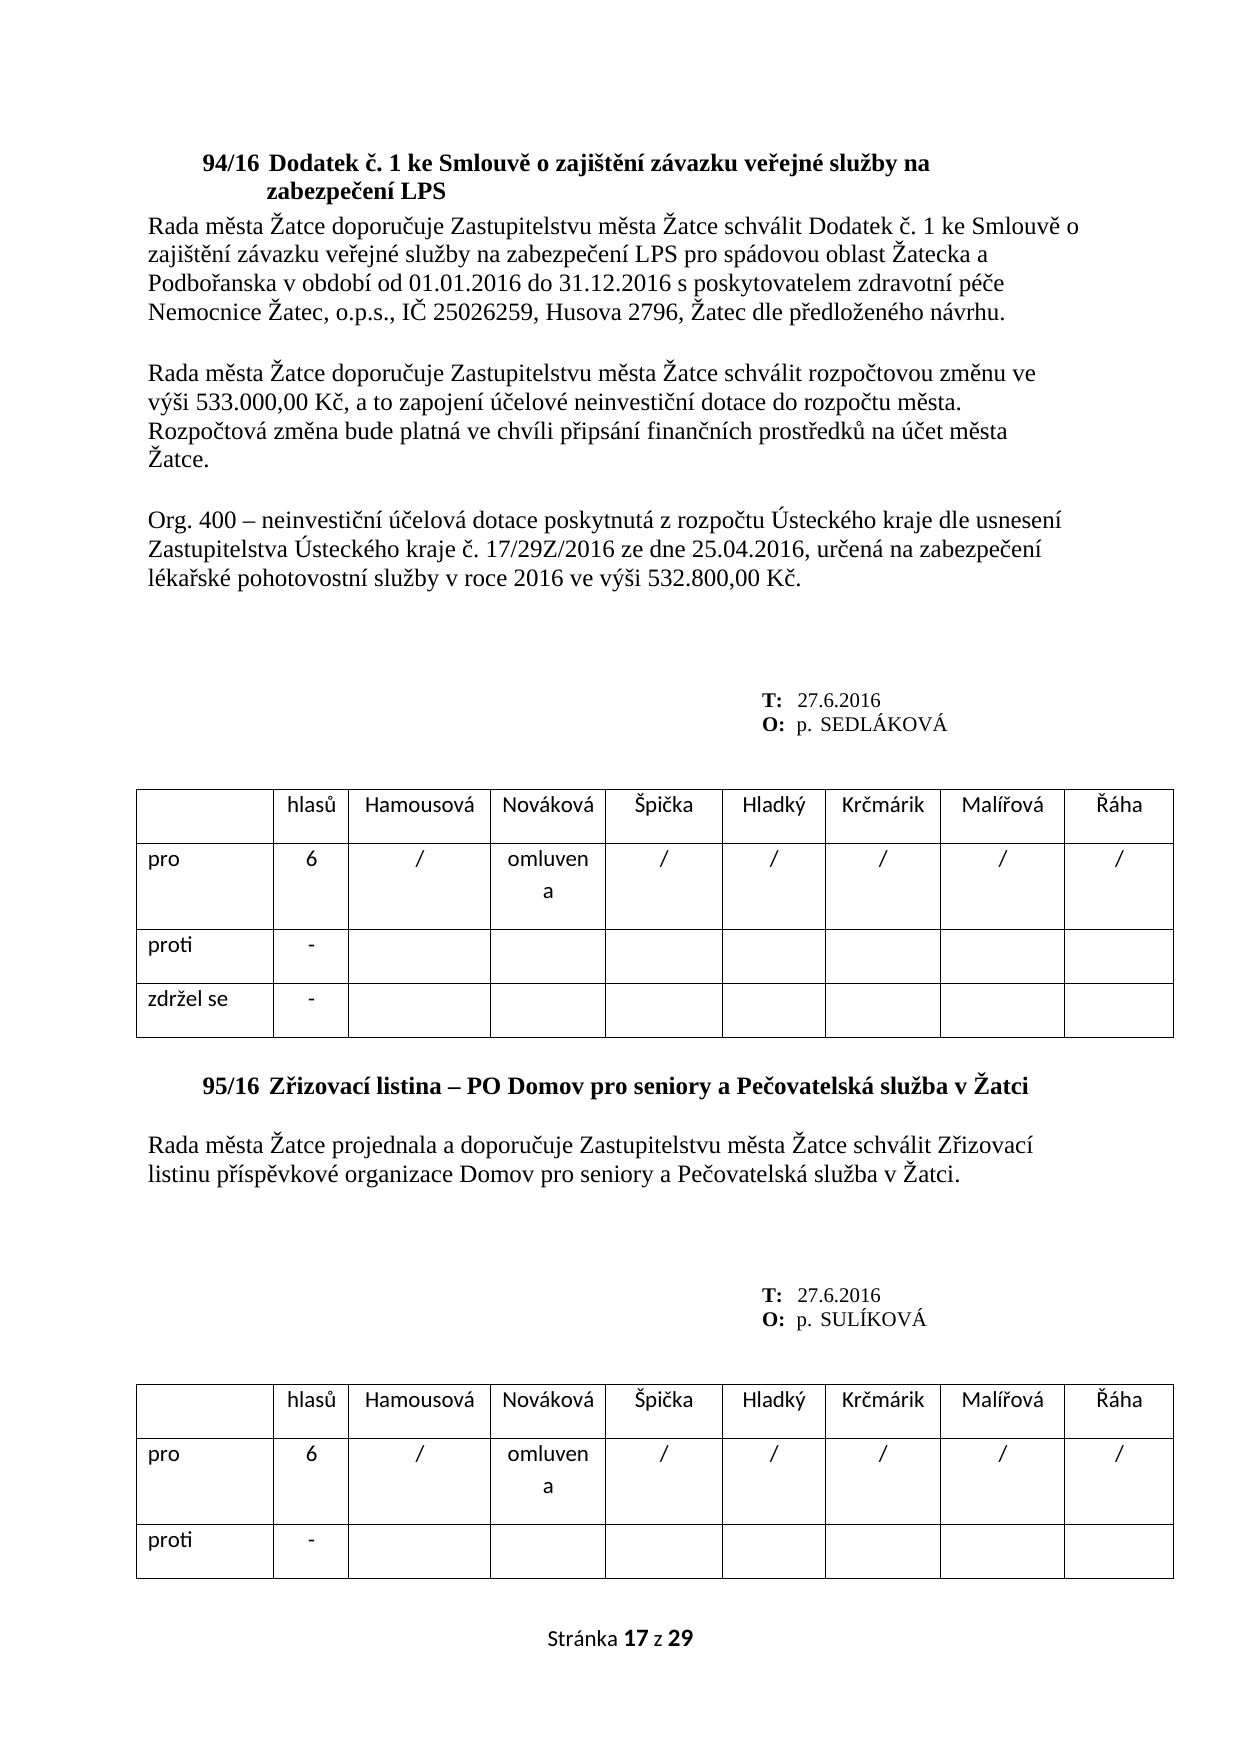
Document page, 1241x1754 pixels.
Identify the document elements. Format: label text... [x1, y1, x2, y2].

table_cell [491, 984, 605, 1037]
table_cell [1065, 984, 1173, 1037]
table_cell / [826, 844, 940, 929]
table_header Malířová [941, 790, 1064, 843]
table_cell [826, 984, 940, 1037]
table_cell - [274, 930, 348, 983]
text listinu příspěvkové organizace Domov pro seniory a Pečovatelská služba v Žatci. [148, 1159, 1093, 1188]
table_header Hladký [723, 1385, 825, 1438]
table_cell / [606, 844, 722, 929]
table_cell [941, 984, 1064, 1037]
table_cell omluvena [491, 844, 605, 929]
table_cell / [723, 1439, 825, 1524]
table_cell pro [137, 844, 273, 929]
table_cell / [1065, 1439, 1173, 1524]
table_cell omluvena [491, 1439, 605, 1524]
table_header Nováková [491, 790, 605, 843]
table_cell [723, 1525, 825, 1577]
table_cell [491, 930, 605, 983]
table_cell 6 [274, 844, 348, 929]
table_header Krčmárik [826, 1385, 940, 1438]
table_cell / [1065, 844, 1173, 929]
table_cell [606, 930, 722, 983]
table_cell [826, 930, 940, 983]
text T: 27.6.2016 [148, 688, 1093, 712]
table_cell [1065, 930, 1173, 983]
table_header Špička [606, 1385, 722, 1438]
text O: p. SULÍKOVÁ [148, 1307, 1093, 1331]
table_cell [606, 984, 722, 1037]
text zabezpečení LPS [148, 176, 1093, 205]
table_header Hladký [723, 790, 825, 843]
table_cell [606, 1525, 722, 1577]
table_cell [1065, 1525, 1173, 1577]
table_header hlasů [274, 1385, 348, 1438]
table_cell zdržel se [137, 984, 273, 1037]
table_cell [349, 1525, 490, 1577]
text Rada města Žatce projednala a doporučuje Zastupitelstvu města Žatce schválit Zřizovací [148, 1131, 1093, 1159]
table_cell 6 [274, 1439, 348, 1524]
text Žatce. [148, 444, 1093, 473]
table_cell / [606, 1439, 722, 1524]
table_cell [349, 930, 490, 983]
text O: p. SEDLÁKOVÁ [148, 712, 1093, 736]
table_cell [349, 984, 490, 1037]
table_header [137, 1385, 273, 1438]
table_cell [491, 1525, 605, 1577]
table_header Řáha [1065, 790, 1173, 843]
table_header Hamousová [349, 790, 490, 843]
table_cell [941, 930, 1064, 983]
text výši 533.000,00 Kč, a to zapojení účelové neinvestiční dotace do rozpočtu města. [148, 387, 1093, 416]
table_header Malířová [941, 1385, 1064, 1438]
table_cell [826, 1525, 940, 1577]
table_cell proti [137, 1525, 273, 1577]
table_cell / [941, 1439, 1064, 1524]
table_cell - [274, 1525, 348, 1577]
table_header hlasů [274, 790, 348, 843]
table_header Krčmárik [826, 790, 940, 843]
table_cell [723, 930, 825, 983]
table_cell / [349, 1439, 490, 1524]
table_header [137, 790, 273, 843]
table_cell pro [137, 1439, 273, 1524]
table_cell / [941, 844, 1064, 929]
text T: 27.6.2016 [148, 1283, 1093, 1307]
text 94/16 Dodatek č. 1 ke Smlouvě o zajištění závazku veřejné služby na [148, 148, 1093, 176]
table_cell [723, 984, 825, 1037]
table_cell [941, 1525, 1064, 1577]
table_header Řáha [1065, 1385, 1173, 1438]
table_cell / [826, 1439, 940, 1524]
table_cell / [349, 844, 490, 929]
text Rada města Žatce doporučuje Zastupitelstvu města Žatce schválit rozpočtovou změnu ve [148, 358, 1093, 387]
text Rozpočtová změna bude platná ve chvíli připsání finančních prostředků na účet města [148, 416, 1093, 444]
table_header Špička [606, 790, 722, 843]
text Org. 400 – neinvestiční účelová dotace poskytnutá z rozpočtu Ústeckého kraje dle usnesení Zastupitelstva Ústeckého kraje č. 17/29Z/2016 ze dne 25.04.2016, určená na zabezpečení lékařské pohotovostní služby v roce 2016 ve výši 532.800,00 Kč. [148, 506, 1093, 592]
table_cell proti [137, 930, 273, 983]
table_header Hamousová [349, 1385, 490, 1438]
table_cell / [723, 844, 825, 929]
table_cell - [274, 984, 348, 1037]
text Rada města Žatce doporučuje Zastupitelstvu města Žatce schválit Dodatek č. 1 ke Smlouvě o zajištění závazku veřejné služby na zabezpečení LPS pro spádovou oblast Žatecka a Podbořanska v období od 01.01.2016 do 31.12.2016 s poskytovatelem zdravotní péče Nemocnice Žatec, o.p.s., IČ 25026259, Husova 2796, Žatec dle předloženého návrhu. [148, 211, 1093, 326]
text 95/16 Zřizovací listina – PO Domov pro seniory a Pečovatelská služba v Žatci [148, 1071, 1093, 1100]
table_header Nováková [491, 1385, 605, 1438]
